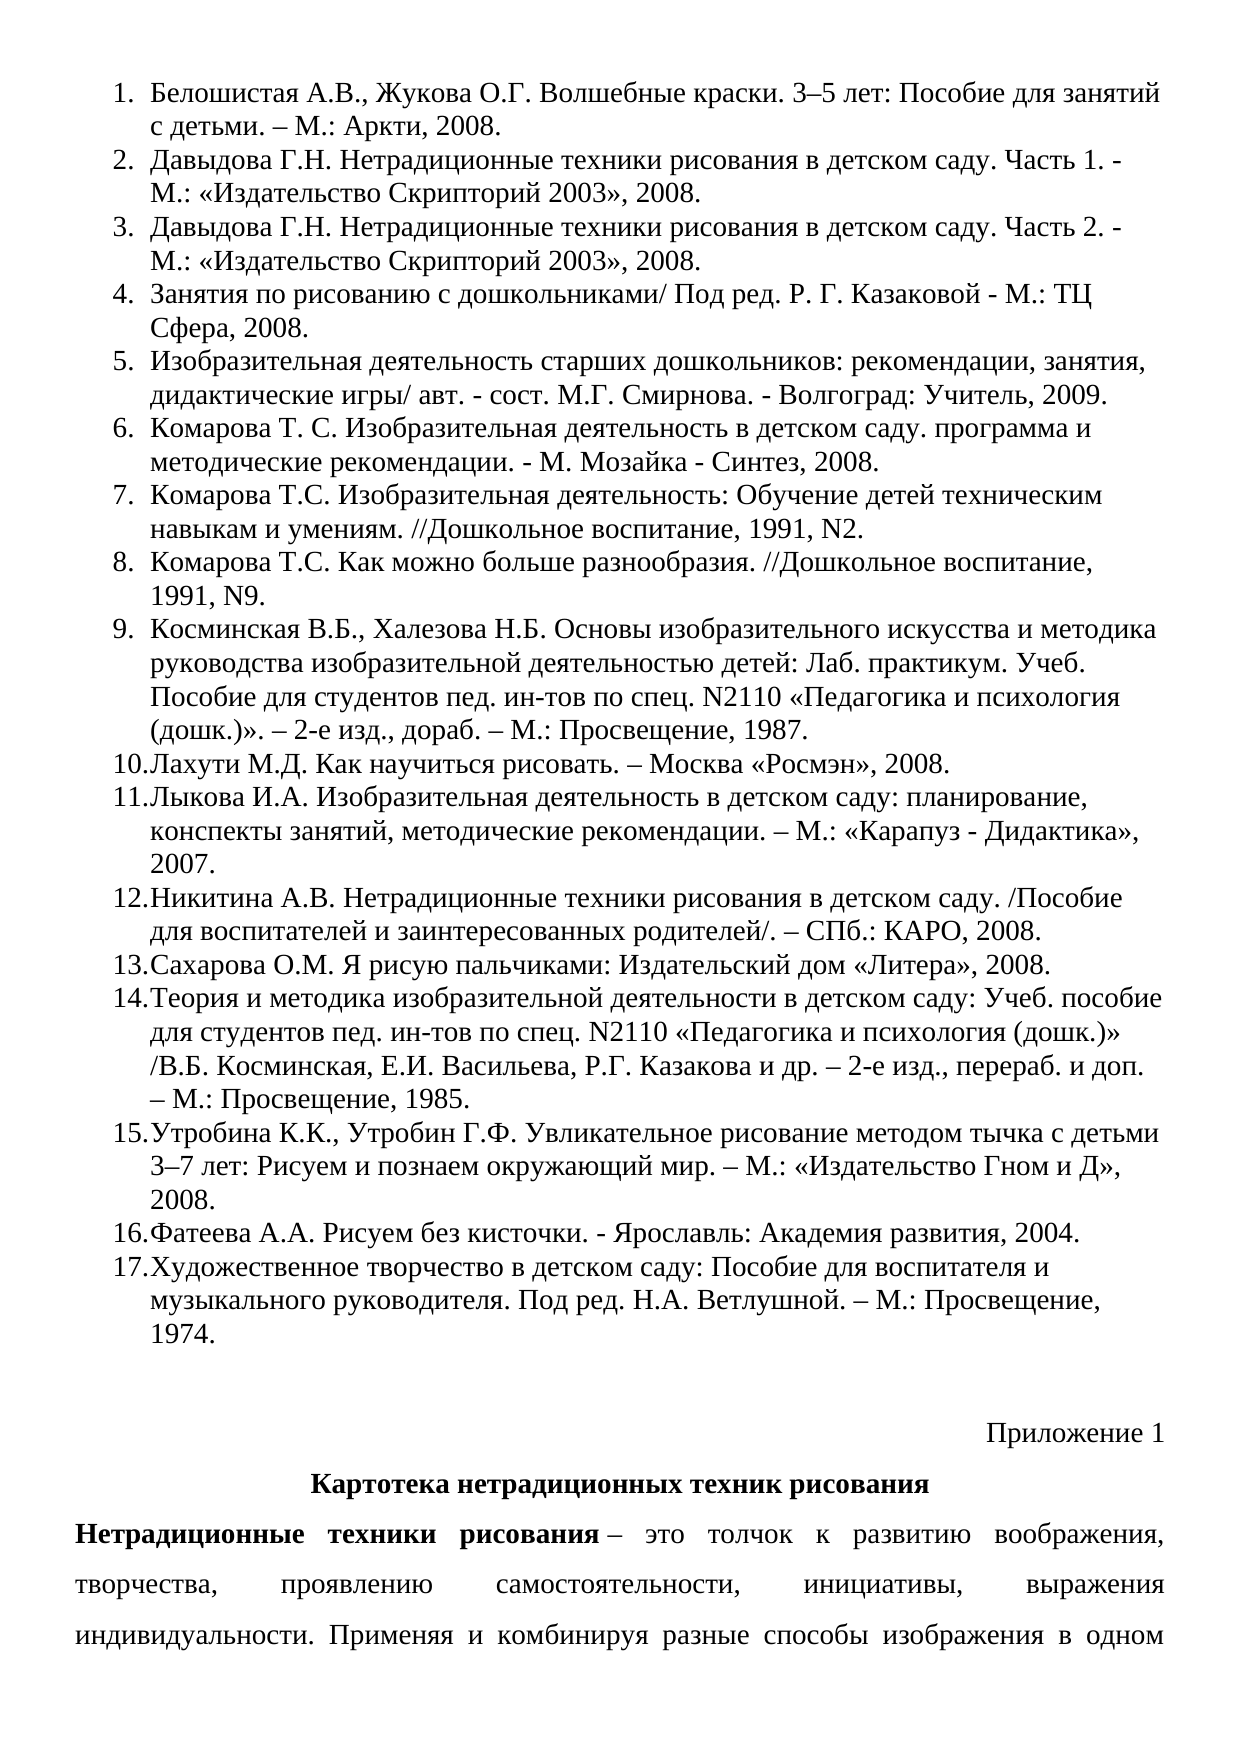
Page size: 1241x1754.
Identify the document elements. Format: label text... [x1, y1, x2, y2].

list Никитина А.В. Нетрадиционные техники рисования в детском саду. /Пособие для воспитателей и заинтересованных родителей/. – СПб.: КАРО, 2008. [112, 880, 1165, 947]
list Давыдова Г.Н. Нетрадиционные техники рисования в детском саду. Часть 2. - М.: «Издательство Скрипторий 2003», 2008. [112, 209, 1165, 276]
list Комарова Т.С. Изобразительная деятельность: Обучение детей техническим навыкам и умениям. //Дошкольное воспитание, 1991, N2. [112, 477, 1165, 544]
list Занятия по рисованию с дошкольниками/ Под ред. Р. Г. Казаковой - М.: ТЦ Сфера, 2008. [112, 276, 1165, 343]
list Комарова Т. С. Изобразительная деятельность в детском саду. программа и методические рекомендации. - М. Мозайка - Синтез, 2008. [112, 410, 1165, 477]
list Белошистая А.В., Жукова О.Г. Волшебные краски. 3–5 лет: Пособие для занятий с детьми. – М.: Аркти, 2008. [112, 75, 1165, 142]
list Косминская В.Б., Халезова Н.Б. Основы изобразительного искусства и методика руководства изобразительной деятельностью детей: Лаб. практикум. Учеб. Пособие для студентов пед. ин-тов по спец. N2110 «Педагогика и психология (дошк.)». – 2-е изд., дораб. – М.: Просвещение, 1987. [112, 612, 1165, 746]
list Изобразительная деятельность старших дошкольников: рекомендации, занятия, дидактические игры/ авт. - сост. М.Г. Смирнова. - Волгоград: Учитель, 2009. [112, 343, 1165, 410]
list Художественное творчество в детском саду: Пособие для воспитателя и музыкального руководителя. Под ред. Н.А. Ветлушной. – М.: Просвещение, 1974. [112, 1249, 1165, 1349]
list Лыкова И.А. Изобразительная деятельность в детском саду: планирование, конспекты занятий, методические рекомендации. – М.: «Карапуз - Дидактика», 2007. [112, 779, 1165, 880]
text Картотека нетрадиционных техник рисования [75, 1466, 1165, 1499]
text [75, 1516, 1165, 1650]
list Утробина К.К., Утробин Г.Ф. Увликательное рисование методом тычка с детьми 3–7 лет: Рисуем и познаем окружающий мир. – М.: «Издательство Гном и Д», 2008. [112, 1115, 1165, 1215]
text Приложение 1 [75, 1416, 1165, 1449]
list Теория и методика изобразительной деятельности в детском саду: Учеб. пособие для студентов пед. ин-тов по спец. N2110 «Педагогика и психология (дошк.)» /В.Б. Косминская, Е.И. Васильева, Р.Г. Казакова и др. – 2-е изд., перераб. и доп. – М.: Просвещение, 1985. [112, 981, 1165, 1115]
list Фатеева А.А. Рисуем без кисточки. - Ярославль: Академия развития, 2004. [112, 1215, 1165, 1249]
list Сахарова О.М. Я рисую пальчиками: Издательский дом «Литера», 2008. [112, 947, 1165, 981]
list Давыдова Г.Н. Нетрадиционные техники рисования в детском саду. Часть 1. - М.: «Издательство Скрипторий 2003», 2008. [112, 142, 1165, 209]
list Комарова Т.С. Как можно больше разнообразия. //Дошкольное воспитание, 1991, N9. [112, 544, 1165, 612]
list Лахути М.Д. Как научиться рисовать. – Москва «Росмэн», 2008. [112, 746, 1165, 779]
